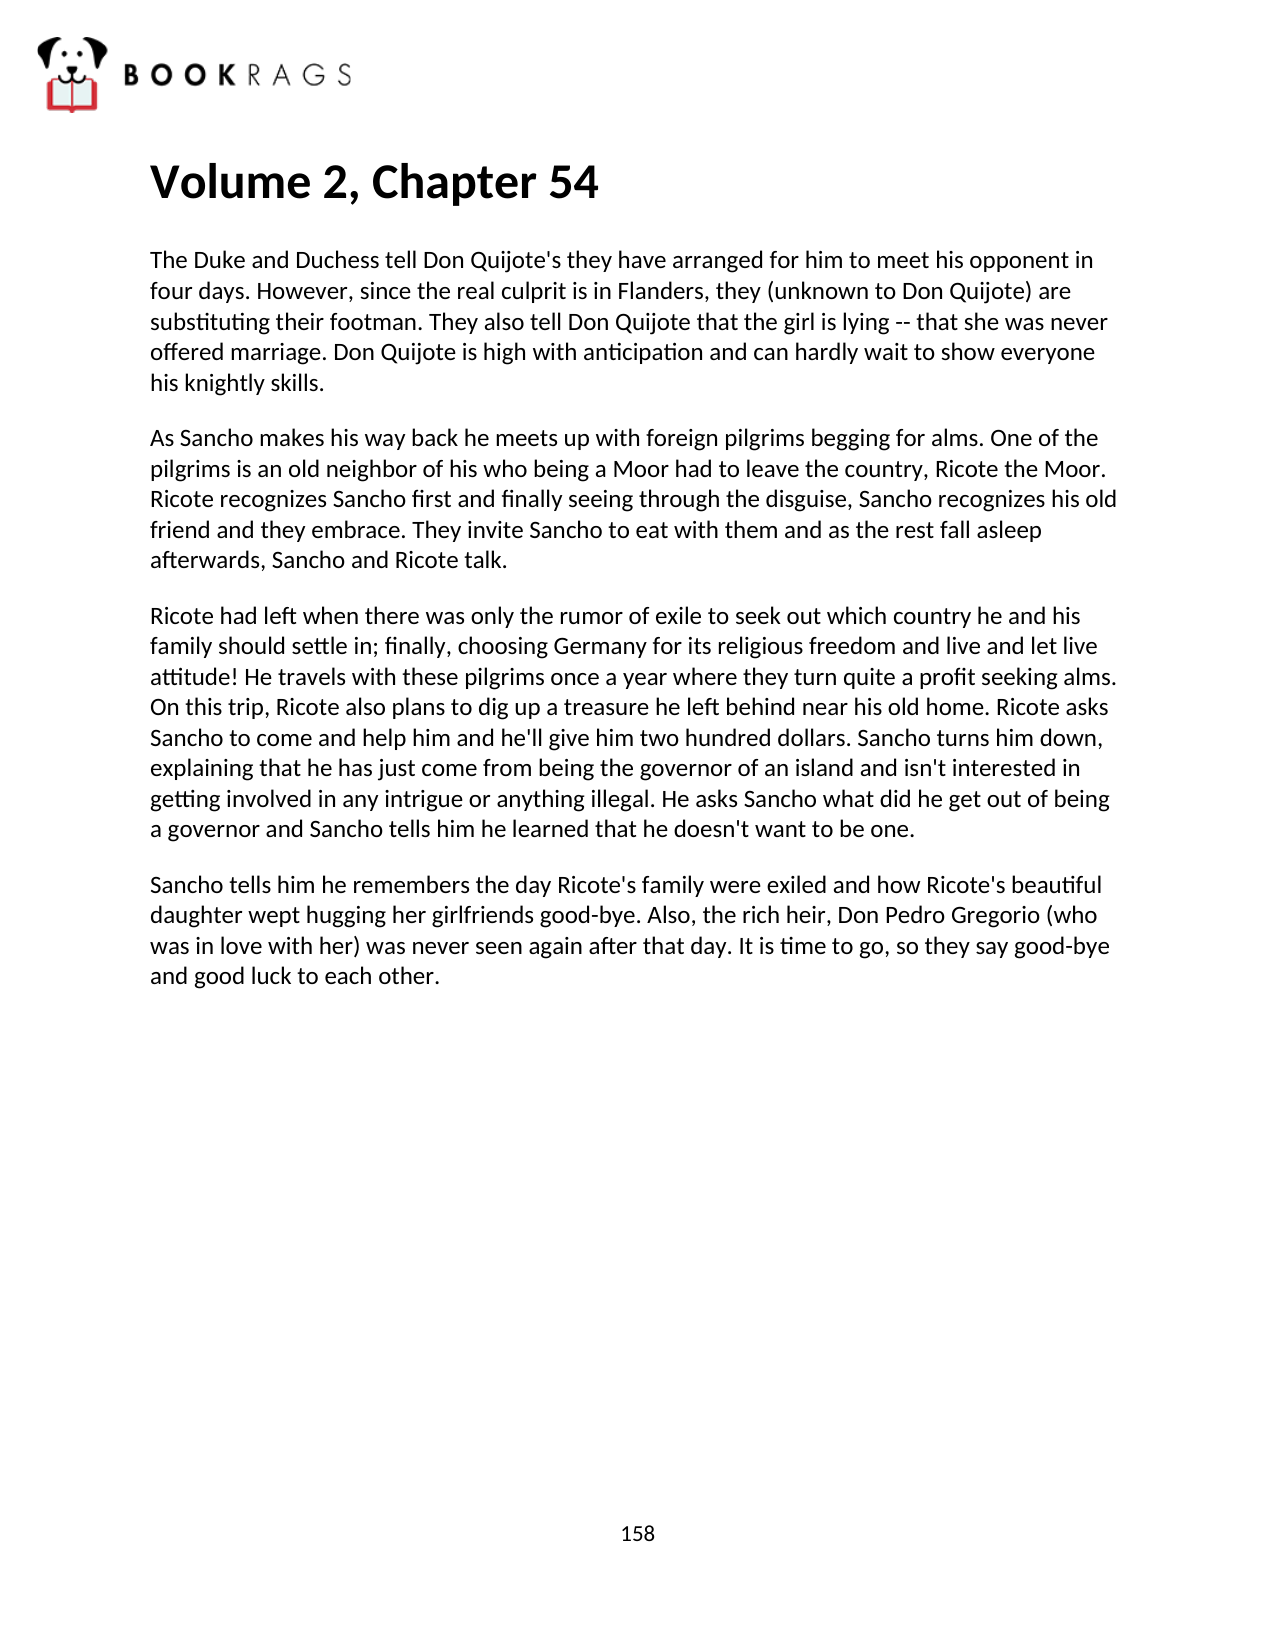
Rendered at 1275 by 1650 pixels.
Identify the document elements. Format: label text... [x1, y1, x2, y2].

text Volume 2, Chapter 54 [150, 150, 1125, 211]
text Ricote had left when there was only the rumor of exile to seek out which country he and his family should settle in; finally, choosing Germany for its religious freedom and live and let live attitude! He travels with these pilgrims once a year where they turn quite a profit seeking alms. On this trip, Ricote also plans to dig up a treasure he left behind near his old home. Ricote asks Sancho to come and help him and he'll give him two hundred dollars. Sancho turns him down, explaining that he has just come from being the governor of an island and isn't interested in getting involved in any intrigue or anything illegal. He asks Sancho what did he get out of being a governor and Sancho tells him he learned that he doesn't want to be one. [150, 600, 1125, 844]
text Sancho tells him he remembers the day Ricote's family were exiled and how Ricote's beautiful daughter wept hugging her girlfriends good-bye. Also, the rich heir, Don Pedro Gregorio (who was in love with her) was never seen again after that day. It is time to go, so they say good-bye and good luck to each other. [150, 869, 1125, 991]
text As Sancho makes his way back he meets up with foreign pilgrims begging for alms. One of the pilgrims is an old neighbor of his who being a Moor had to leave the country, Ricote the Moor. Ricote recognizes Sancho first and finally seeing through the disguise, Sancho recognizes his old friend and they embrace. They invite Sancho to eat with them and as the rest fall asleep afterwards, Sancho and Ricote talk. [150, 422, 1125, 575]
picture [37, 37, 351, 113]
text The Duke and Duchess tell Don Quijote's they have arranged for him to meet his opponent in four days. However, since the real culprit is in Flanders, they (unknown to Don Quijote) are substituting their footman. They also tell Don Quijote that the girl is lying -- that she was never offered marriage. Don Quijote is high with anticipation and can hardly wait to show everyone his knightly skills. [150, 244, 1125, 397]
